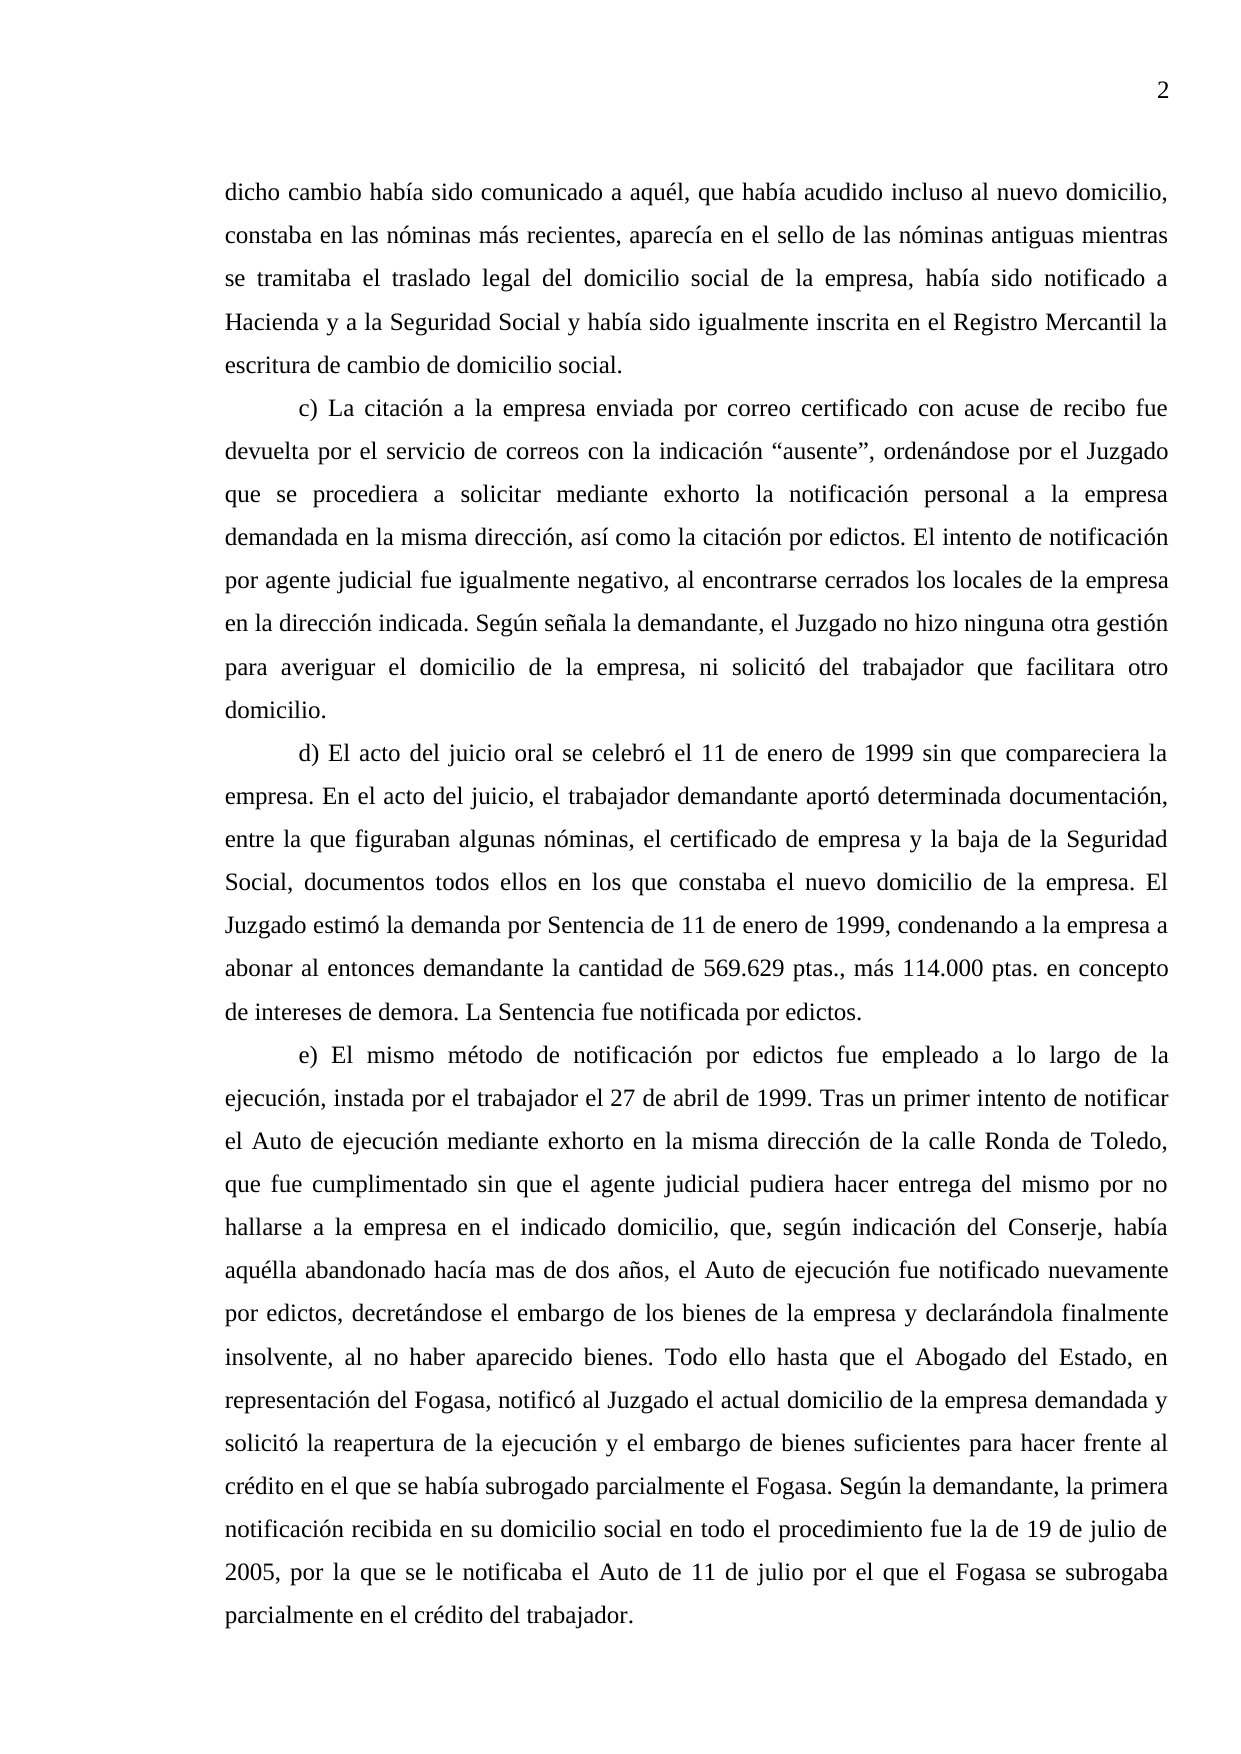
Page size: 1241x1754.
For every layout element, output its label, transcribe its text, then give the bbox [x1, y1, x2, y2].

text d) El acto del juicio oral se celebró el 11 de enero de 1999 sin que compareciera la empresa. En el acto del juicio, el trabajador demandante aportó determinada documentación, entre la que figuraban algunas nóminas, el certificado de empresa y la baja de la Seguridad Social, documentos todos ellos en los que constaba el nuevo domicilio de la empresa. El Juzgado estimó la demanda por Sentencia de 11 de enero de 1999, condenando a la empresa a abonar al entonces demandante la cantidad de 569.629 ptas., más 114.000 ptas. en concepto de intereses de demora. La Sentencia fue notificada por edictos. [224, 738, 1169, 1025]
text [224, 177, 1169, 378]
text c) La citación a la empresa enviada por correo certificado con acuse de recibo fue devuelta por el servicio de correos con la indicación “ausente”, ordenándose por el Juzgado que se procediera a solicitar mediante exhorto la notificación personal a la empresa demandada en la misma dirección, así como la citación por edictos. El intento de notificación por agente judicial fue igualmente negativo, al encontrarse cerrados los locales de la empresa en la dirección indicada. Según señala la demandante, el Juzgado no hizo ninguna otra gestión para averiguar el domicilio de la empresa, ni solicitó del trabajador que facilitara otro domicilio. [224, 393, 1169, 723]
text e) El mismo método de notificación por edictos fue empleado a lo largo de la ejecución, instada por el trabajador el 27 de abril de 1999. Tras un primer intento de notificar el Auto de ejecución mediante exhorto en la misma dirección de la calle Ronda de Toledo, que fue cumplimentado sin que el agente judicial pudiera hacer entrega del mismo por no hallarse a la empresa en el indicado domicilio, que, según indicación del Conserje, había aquélla abandonado hacía mas de dos años, el Auto de ejecución fue notificado nuevamente por edictos, decretándose el embargo de los bienes de la empresa y declarándola finalmente insolvente, al no haber aparecido bienes. Todo ello hasta que el Abogado del Estado, en representación del Fogasa, notificó al Juzgado el actual domicilio de la empresa demandada y solicitó la reapertura de la ejecución y el embargo de bienes suficientes para hacer frente al crédito en el que se había subrogado parcialmente el Fogasa. Según la demandante, la primera notificación recibida en su domicilio social en todo el procedimiento fue la de 19 de julio de 2005, por la que se le notificaba el Auto de 11 de julio por el que el Fogasa se subrogaba parcialmente en el crédito del trabajador. [224, 1040, 1169, 1629]
